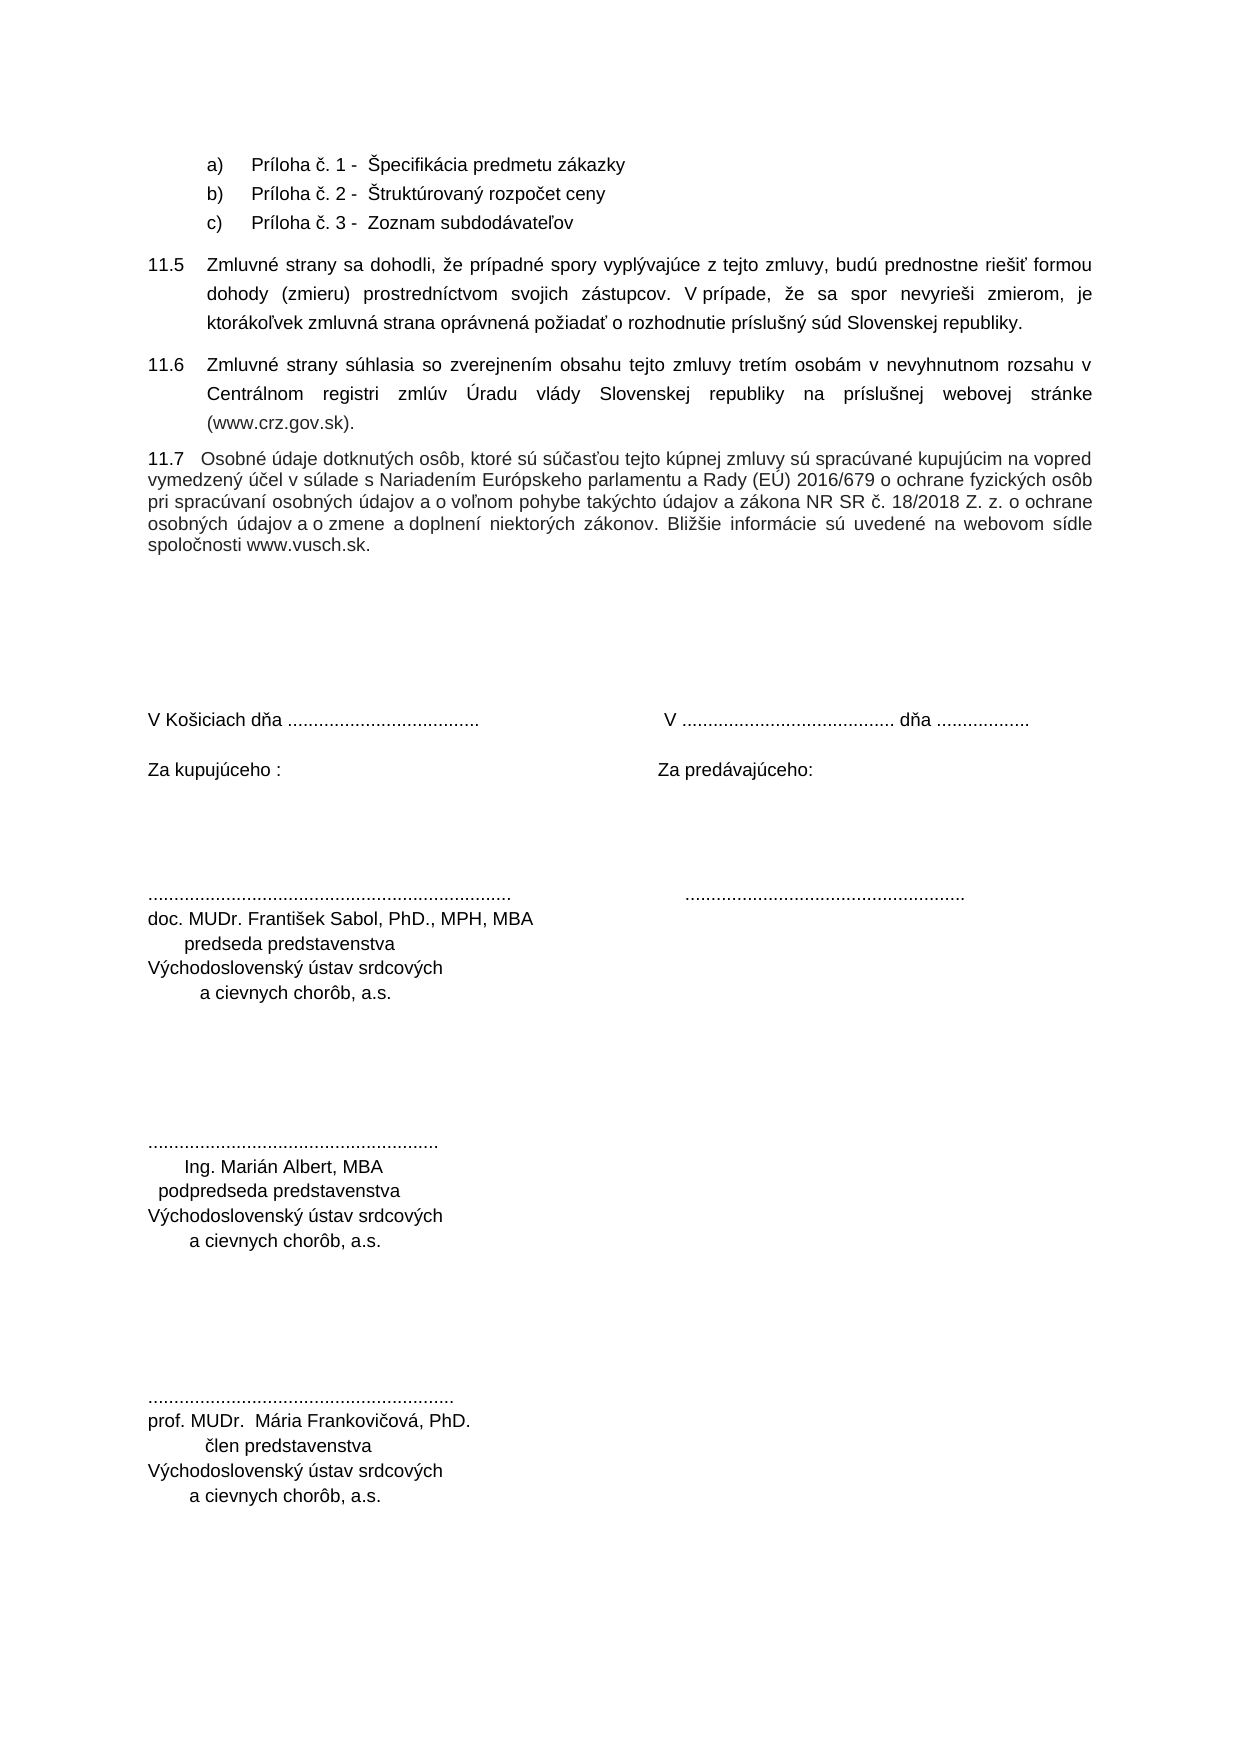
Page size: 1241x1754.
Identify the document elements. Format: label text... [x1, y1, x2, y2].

text člen predstavenstva [148, 1435, 1093, 1457]
text Ing. Marián Albert, MBA [148, 1155, 1093, 1177]
text ........................................................... [148, 1385, 1093, 1407]
list Príloha č. 2 - Štruktúrovaný rozpočet ceny [207, 177, 1093, 206]
list Príloha č. 1 - Špecifikácia predmetu zákazky [207, 148, 1093, 177]
text 11.5 Zmluvné strany sa dohodli, že prípadné spory vyplývajúce z tejto zmluvy, budú prednostne riešiť formou dohody (zmieru) prostredníctvom svojich zástupcov. V prípade, že sa spor nevyrieši zmierom, je ktorákoľvek zmluvná strana oprávnená požiadať o rozhodnutie príslušný súd Slovenskej republiky. [148, 248, 1093, 335]
text a cievnych chorôb, a.s. [148, 1484, 1093, 1506]
text podpredseda predstavenstva [148, 1180, 1093, 1202]
text Východoslovenský ústav srdcových [148, 957, 1093, 979]
text a cievnych chorôb, a.s. [148, 982, 1093, 1003]
text a cievnych chorôb, a.s. [148, 1230, 1093, 1251]
text 11.7 Osobné údaje dotknutých osôb, ktoré sú súčasťou tejto kúpnej zmluvy sú spracúvané kupujúcim na vopred vymedzený účel v súlade s Nariadením Európskeho parlamentu a Rady (EÚ) 2016/679 o ochrane fyzických osôb pri spracúvaní osobných údajov a o voľnom pohybe takýchto údajov a zákona NR SR č. 18/2018 Z. z. o ochrane osobných údajov a o zmene a doplnení niektorých zákonov. Bližšie informácie sú uvedené na webovom sídle spoločnosti www.vusch.sk. [148, 448, 1093, 555]
text V Košiciach dňa ..................................... V ......................................... dňa .................. [148, 709, 1093, 731]
text ........................................................ [148, 1131, 1093, 1152]
text doc. MUDr. František Sabol, PhD., MPH, MBA [148, 907, 1093, 929]
list Príloha č. 3 - Zoznam subdodávateľov [207, 206, 1093, 235]
text Východoslovenský ústav srdcových [148, 1205, 1093, 1227]
text Za kupujúceho : Za predávajúceho: [148, 759, 1093, 780]
text ...................................................................... ...................................................... [148, 883, 1093, 904]
text 11.6 Zmluvné strany súhlasia so zverejnením obsahu tejto zmluvy tretím osobám v nevyhnutnom rozsahu v Centrálnom registri zmlúv Úradu vlády Slovenskej republiky na príslušnej webovej stránke (www.crz.gov.sk). [148, 348, 1093, 435]
text Východoslovenský ústav srdcových [148, 1460, 1093, 1481]
text predseda predstavenstva [148, 932, 1093, 954]
text prof. MUDr. Mária Frankovičová, PhD. [148, 1410, 1093, 1432]
